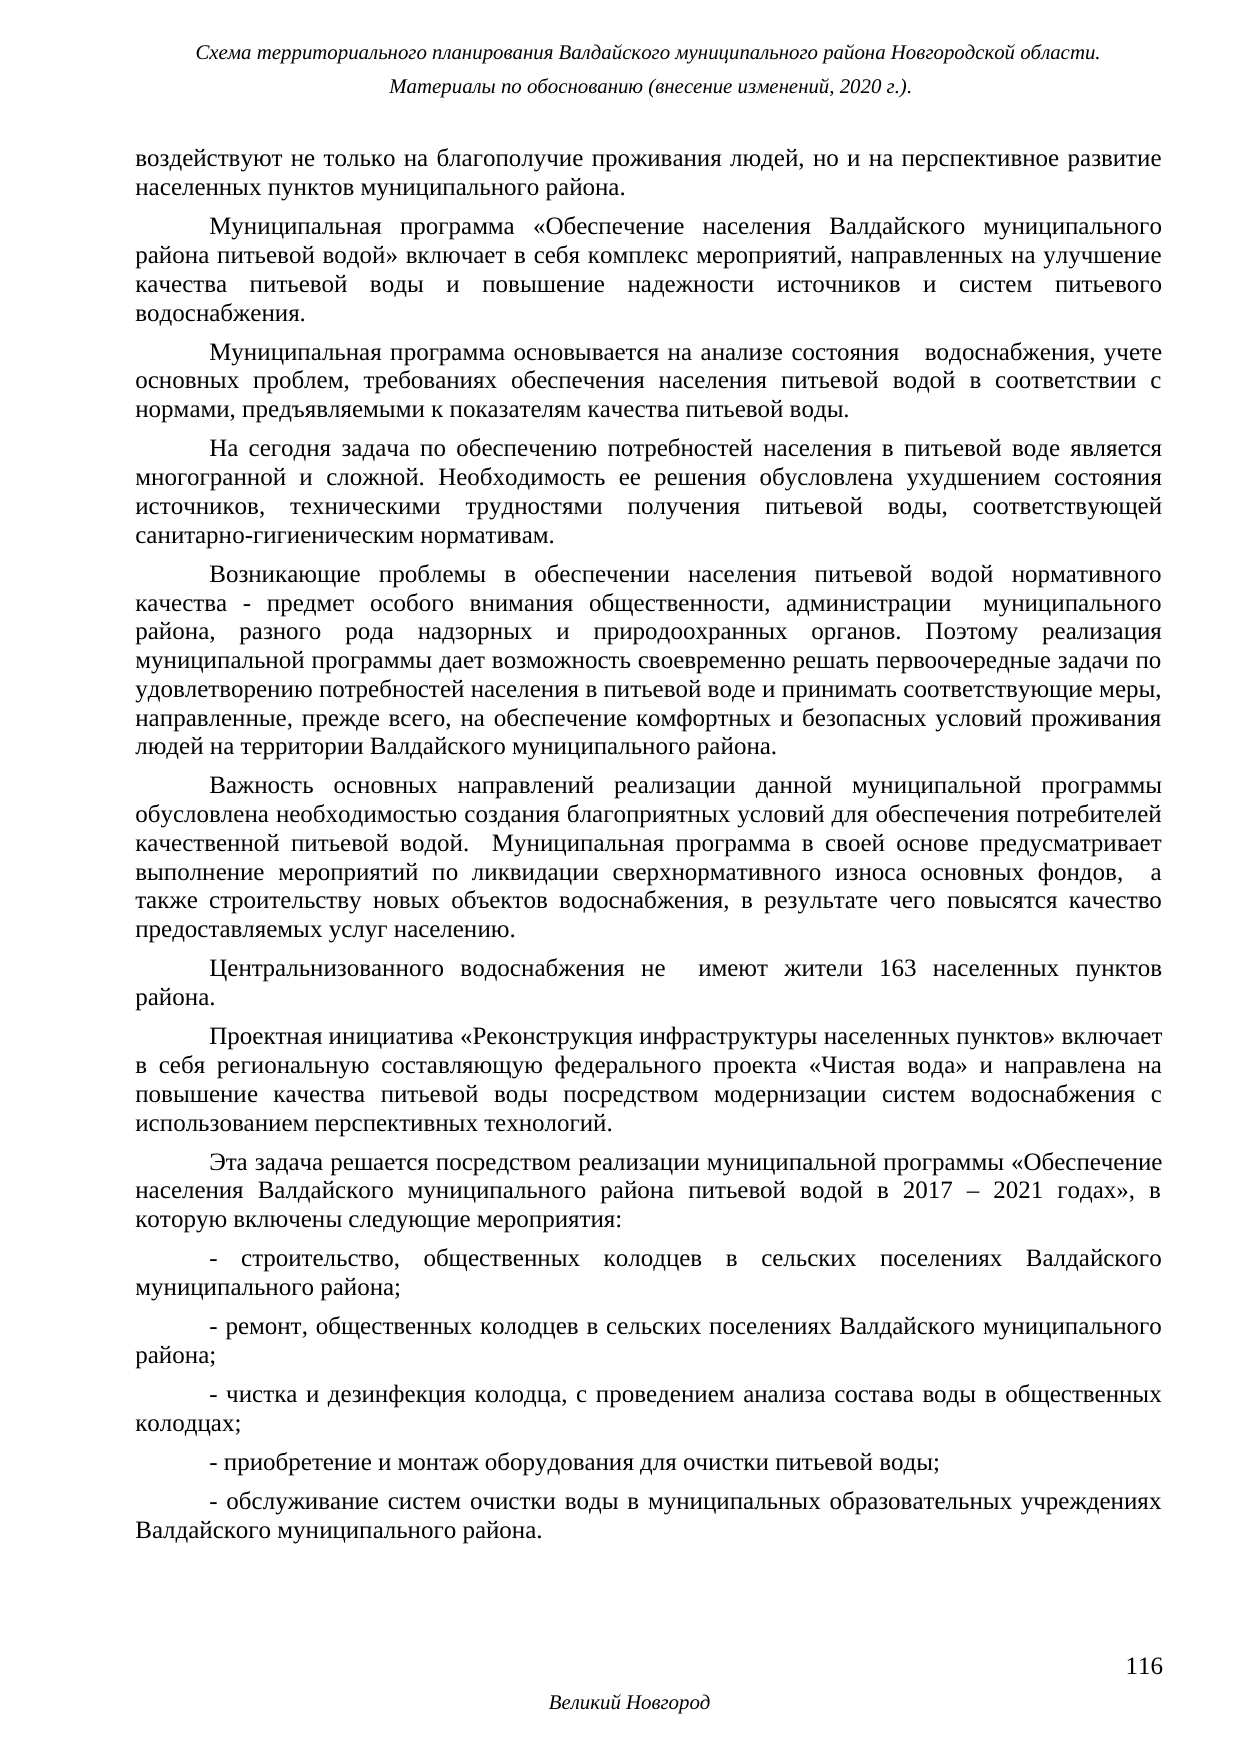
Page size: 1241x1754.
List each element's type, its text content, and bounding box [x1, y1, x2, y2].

text - строительство, общественных колодцев в сельских поселениях Валдайского муниципального района; [135, 1243, 1163, 1301]
text Возникающие проблемы в обеспечении населения питьевой водой нормативного качества - предмет особого внимания общественности, администрации муниципального района, разного рода надзорных и природоохранных органов. Поэтому реализация муниципальной программы дает возможность своевременно решать первоочередные задачи по удовлетворению потребностей населения в питьевой воде и принимать соответствующие меры, направленные, прежде всего, на обеспечение комфортных и безопасных условий проживания людей на территории Валдайского муниципального района. [135, 559, 1163, 760]
text Важность основных направлений реализации данной муниципальной программы обусловлена необходимостью создания благоприятных условий для обеспечения потребителей качественной питьевой водой. Муниципальная программа в своей основе предусматривает выполнение мероприятий по ликвидации сверхнормативного износа основных фондов, а также строительству новых объектов водоснабжения, в результате чего повысятся качество предоставляемых услуг населению. [135, 771, 1163, 943]
text На сегодня задача по обеспечению потребностей населения в питьевой воде является многогранной и сложной. Необходимость ее решения обусловлена ухудшением состояния источников, техническими трудностями получения питьевой воды, соответствующей санитарно-гигиеническим нормативам. [135, 433, 1163, 548]
text - чистка и дезинфекция колодца, с проведением анализа состава воды в общественных колодцах; [135, 1379, 1163, 1437]
text Проектная инициатива «Реконструкция инфраструктуры населенных пунктов» включает в себя региональную составляющую федерального проекта «Чистая вода» и направлена на повышение качества питьевой воды посредством модернизации систем водоснабжения с использованием перспективных технологий. [135, 1021, 1163, 1136]
text Эта задача решается посредством реализации муниципальной программы «Обеспечение населения Валдайского муниципального района питьевой водой в 2017 – 2021 годах», в которую включены следующие мероприятия: [135, 1147, 1163, 1233]
text - приобретение и монтаж оборудования для очистки питьевой воды; [135, 1447, 1163, 1476]
text - обслуживание систем очистки воды в муниципальных образовательных учреждениях Валдайского муниципального района. [135, 1486, 1163, 1544]
text Муниципальная программа основывается на анализе состояния водоснабжения, учете основных проблем, требованиях обеспечения населения питьевой водой в соответствии с нормами, предъявляемыми к показателям качества питьевой воды. [135, 337, 1163, 423]
text Муниципальная программа «Обеспечение населения Валдайского муниципального района питьевой водой» включает в себя комплекс мероприятий, направленных на улучшение качества питьевой воды и повышение надежности источников и систем питьевого водоснабжения. [135, 211, 1163, 326]
text - ремонт, общественных колодцев в сельских поселениях Валдайского муниципального района; [135, 1311, 1163, 1369]
text Центральнизованного водоснабжения не имеют жители 163 населенных пунктов района. [135, 953, 1163, 1011]
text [135, 143, 1163, 201]
